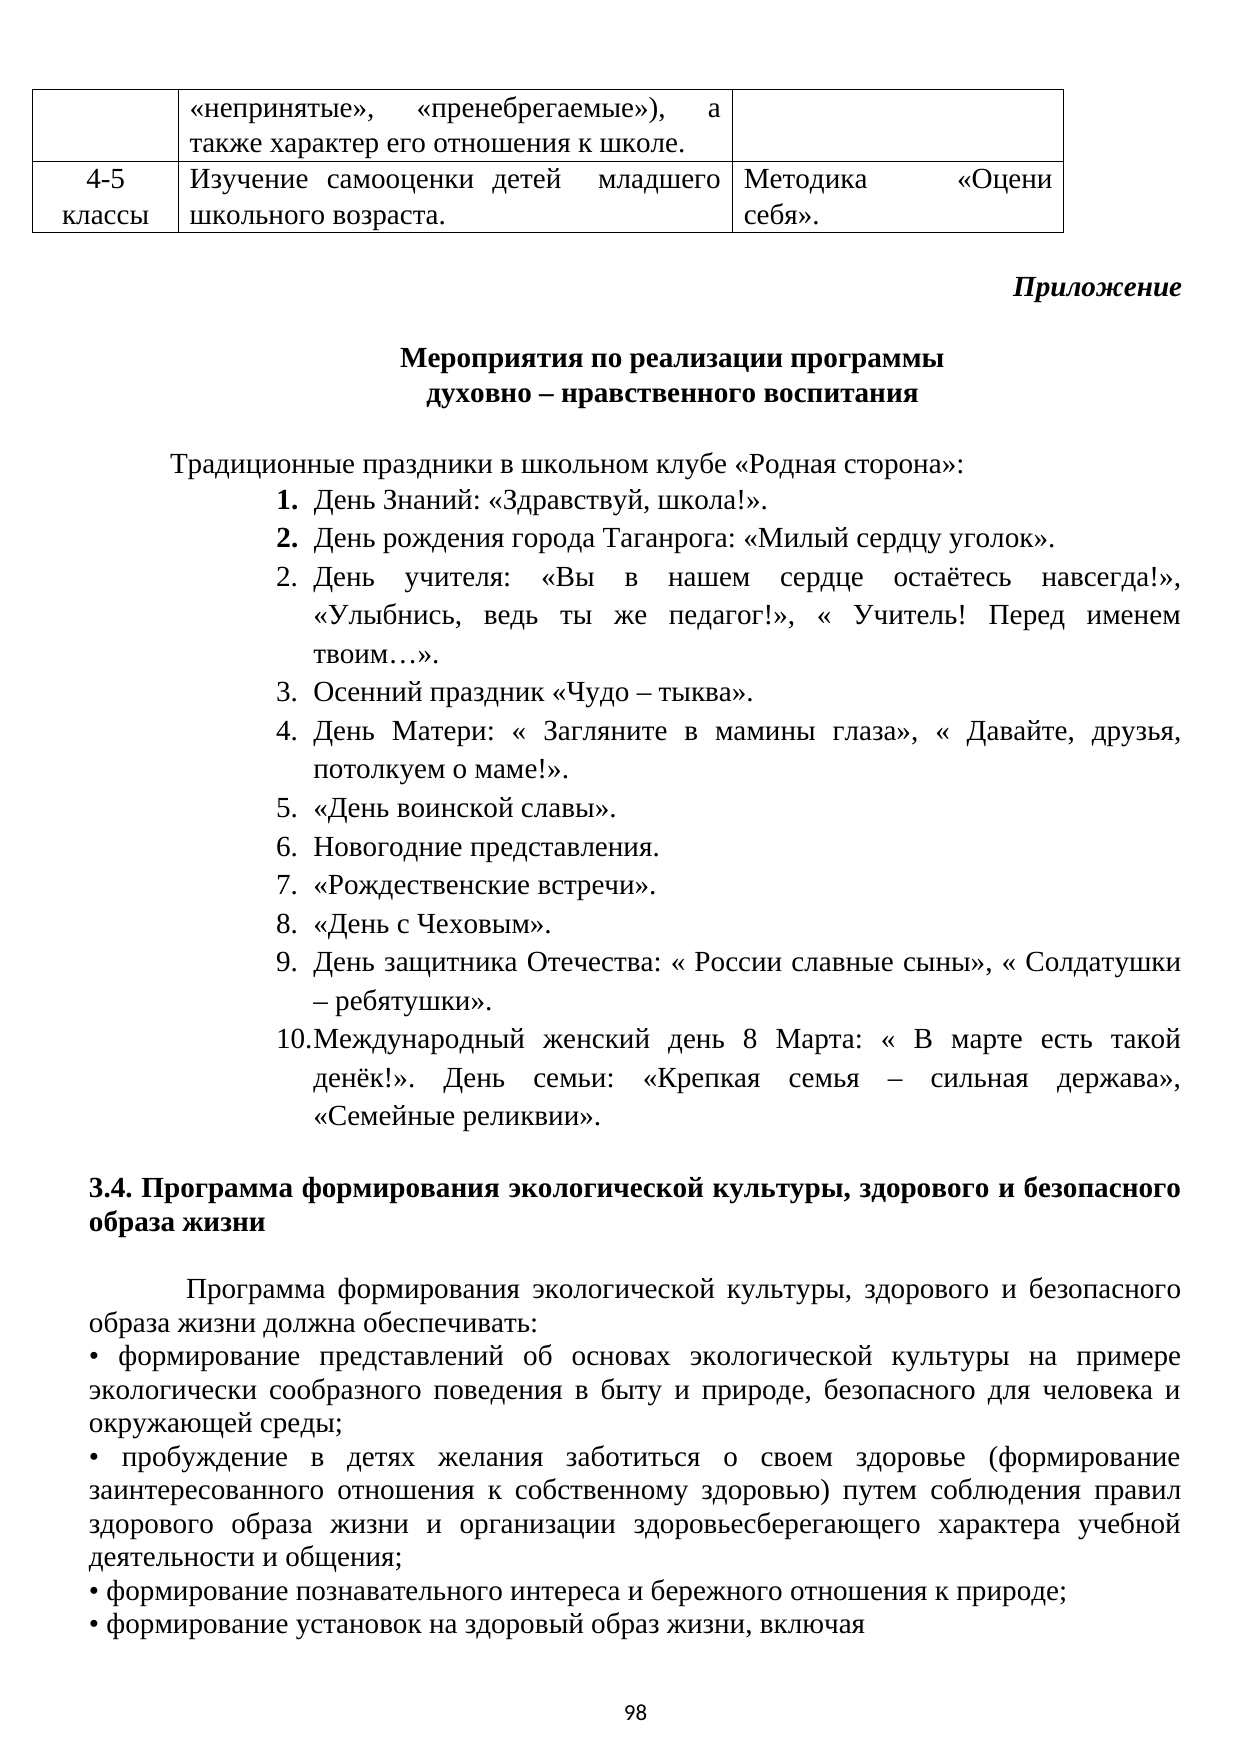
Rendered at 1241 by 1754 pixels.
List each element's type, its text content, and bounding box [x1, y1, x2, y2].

text Программа формирования экологической культуры, здорового и безопасного образа жизни должна обеспечивать: [89, 1271, 1182, 1338]
text 3.4. Программа формирования экологической культуры, здорового и безопасного образа жизни [89, 1171, 1182, 1238]
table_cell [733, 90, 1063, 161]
list духовно – нравственного воспитания [89, 375, 1182, 409]
list День защитника Отечества: « России славные сыны», « Солдатушки – ребятушки». [276, 944, 1182, 1016]
text Традиционные праздники в школьном клубе «Родная сторона»: [89, 446, 1182, 480]
list День рождения города Таганрога: «Милый сердцу уголок». [276, 520, 1182, 554]
text • формирование познавательного интереса и бережного отношения к природе; [89, 1573, 1182, 1607]
list Международный женский день 8 Марта: « В марте есть такой денёк!». День семьи: «Крепкая семья – сильная держава», «Семейные реликвии». [276, 1021, 1182, 1132]
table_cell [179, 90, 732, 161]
list Мероприятия по реализации программы [89, 340, 1182, 373]
list Приложение [89, 269, 1182, 302]
list «День воинской славы». [276, 790, 1182, 824]
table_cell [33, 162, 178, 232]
list День Знаний: «Здравствуй, школа!». [276, 482, 1182, 515]
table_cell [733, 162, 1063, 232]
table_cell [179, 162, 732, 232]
list День учителя: «Вы в нашем сердце остаётесь навсегда!», «Улыбнись, ведь ты же педагог!», « Учитель! Перед именем твоим…». [276, 559, 1182, 669]
text • пробуждение в детях желания заботиться о своем здоровье (формирование заинтересованного отношения к собственному здоровью) путем соблюдения правил здорового образа жизни и организации здоровьесберегающего характера учебной деятельности и общения; [89, 1439, 1182, 1573]
text • формирование установок на здоровый образ жизни, включая [89, 1607, 1182, 1640]
list Новогодние представления. [276, 829, 1182, 862]
list Осенний праздник «Чудо – тыква». [276, 674, 1182, 708]
text • формирование представлений об основах экологической культуры на примере экологически сообразного поведения в быту и природе, безопасного для человека и окружающей среды; [89, 1338, 1182, 1439]
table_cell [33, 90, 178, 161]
list День Матери: « Загляните в мамины глаза», « Давайте, друзья, потолкуем о маме!». [276, 713, 1182, 785]
list «Рождественские встречи». [276, 867, 1182, 901]
list «День с Чеховым». [276, 906, 1182, 939]
